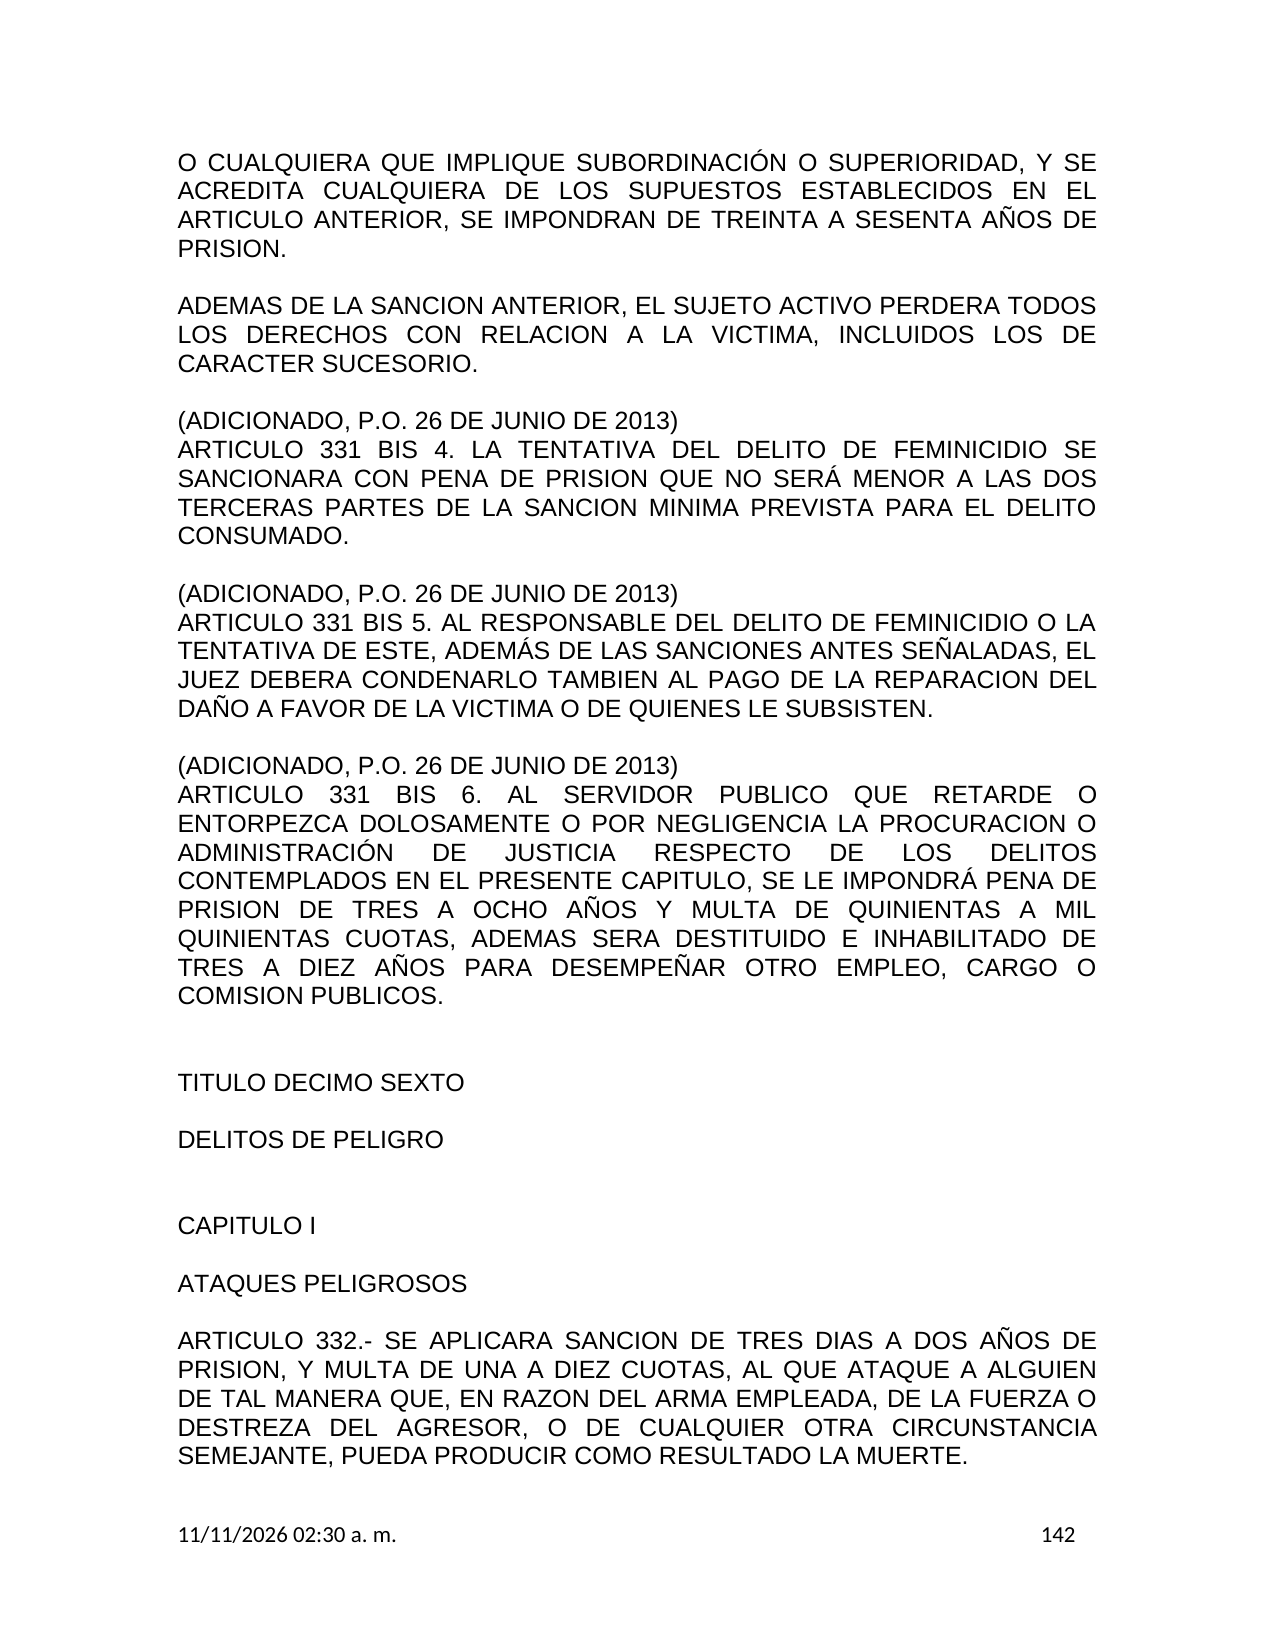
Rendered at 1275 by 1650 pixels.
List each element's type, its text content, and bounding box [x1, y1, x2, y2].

text ARTICULO 332.- SE APLICARA SANCION DE TRES DIAS A DOS AÑOS DE PRISION, Y MULTA DE UNA A DIEZ CUOTAS, AL QUE ATAQUE A ALGUIEN DE TAL MANERA QUE, EN RAZON DEL ARMA EMPLEADA, DE LA FUERZA O DESTREZA DEL AGRESOR, O DE CUALQUIER OTRA CIRCUNSTANCIA SEMEJANTE, PUEDA PRODUCIR COMO RESULTADO LA MUERTE. [177, 1326, 1098, 1470]
text ARTICULO 331 BIS 4. LA TENTATIVA DEL DELITO DE FEMINICIDIO SE SANCIONARA CON PENA DE PRISION QUE NO SERÁ MENOR A LAS DOS TERCERAS PARTES DE LA SANCION MINIMA PREVISTA PARA EL DELITO CONSUMADO. [177, 435, 1098, 550]
text ARTICULO 331 BIS 5. AL RESPONSABLE DEL DELITO DE FEMINICIDIO O LA TENTATIVA DE ESTE, ADEMÁS DE LAS SANCIONES ANTES SEÑALADAS, EL JUEZ DEBERA CONDENARLO TAMBIEN AL PAGO DE LA REPARACION DEL DAÑO A FAVOR DE LA VICTIMA O DE QUIENES LE SUBSISTEN. [177, 608, 1098, 723]
text (ADICIONADO, P.O. 26 DE JUNIO DE 2013) [177, 579, 1098, 608]
text (ADICIONADO, P.O. 26 DE JUNIO DE 2013) [177, 406, 1098, 435]
text TITULO DECIMO SEXTO [177, 1068, 1098, 1096]
text DELITOS DE PELIGRO [177, 1125, 1098, 1154]
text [177, 148, 1098, 263]
text ADEMAS DE LA SANCION ANTERIOR, EL SUJETO ACTIVO PERDERA TODOS LOS DERECHOS CON RELACION A LA VICTIMA, INCLUIDOS LOS DE CARACTER SUCESORIO. [177, 291, 1098, 378]
text ATAQUES PELIGROSOS [177, 1269, 1098, 1298]
text CAPITULO I [177, 1211, 1098, 1240]
text (ADICIONADO, P.O. 26 DE JUNIO DE 2013) [177, 751, 1098, 780]
text ARTICULO 331 BIS 6. AL SERVIDOR PUBLICO QUE RETARDE O ENTORPEZCA DOLOSAMENTE O POR NEGLIGENCIA LA PROCURACION O ADMINISTRACIÓN DE JUSTICIA RESPECTO DE LOS DELITOS CONTEMPLADOS EN EL PRESENTE CAPITULO, SE LE IMPONDRÁ PENA DE PRISION DE TRES A OCHO AÑOS Y MULTA DE QUINIENTAS A MIL QUINIENTAS CUOTAS, ADEMAS SERA DESTITUIDO E INHABILITADO DE TRES A DIEZ AÑOS PARA DESEMPEÑAR OTRO EMPLEO, CARGO O COMISION PUBLICOS. [177, 780, 1098, 1010]
